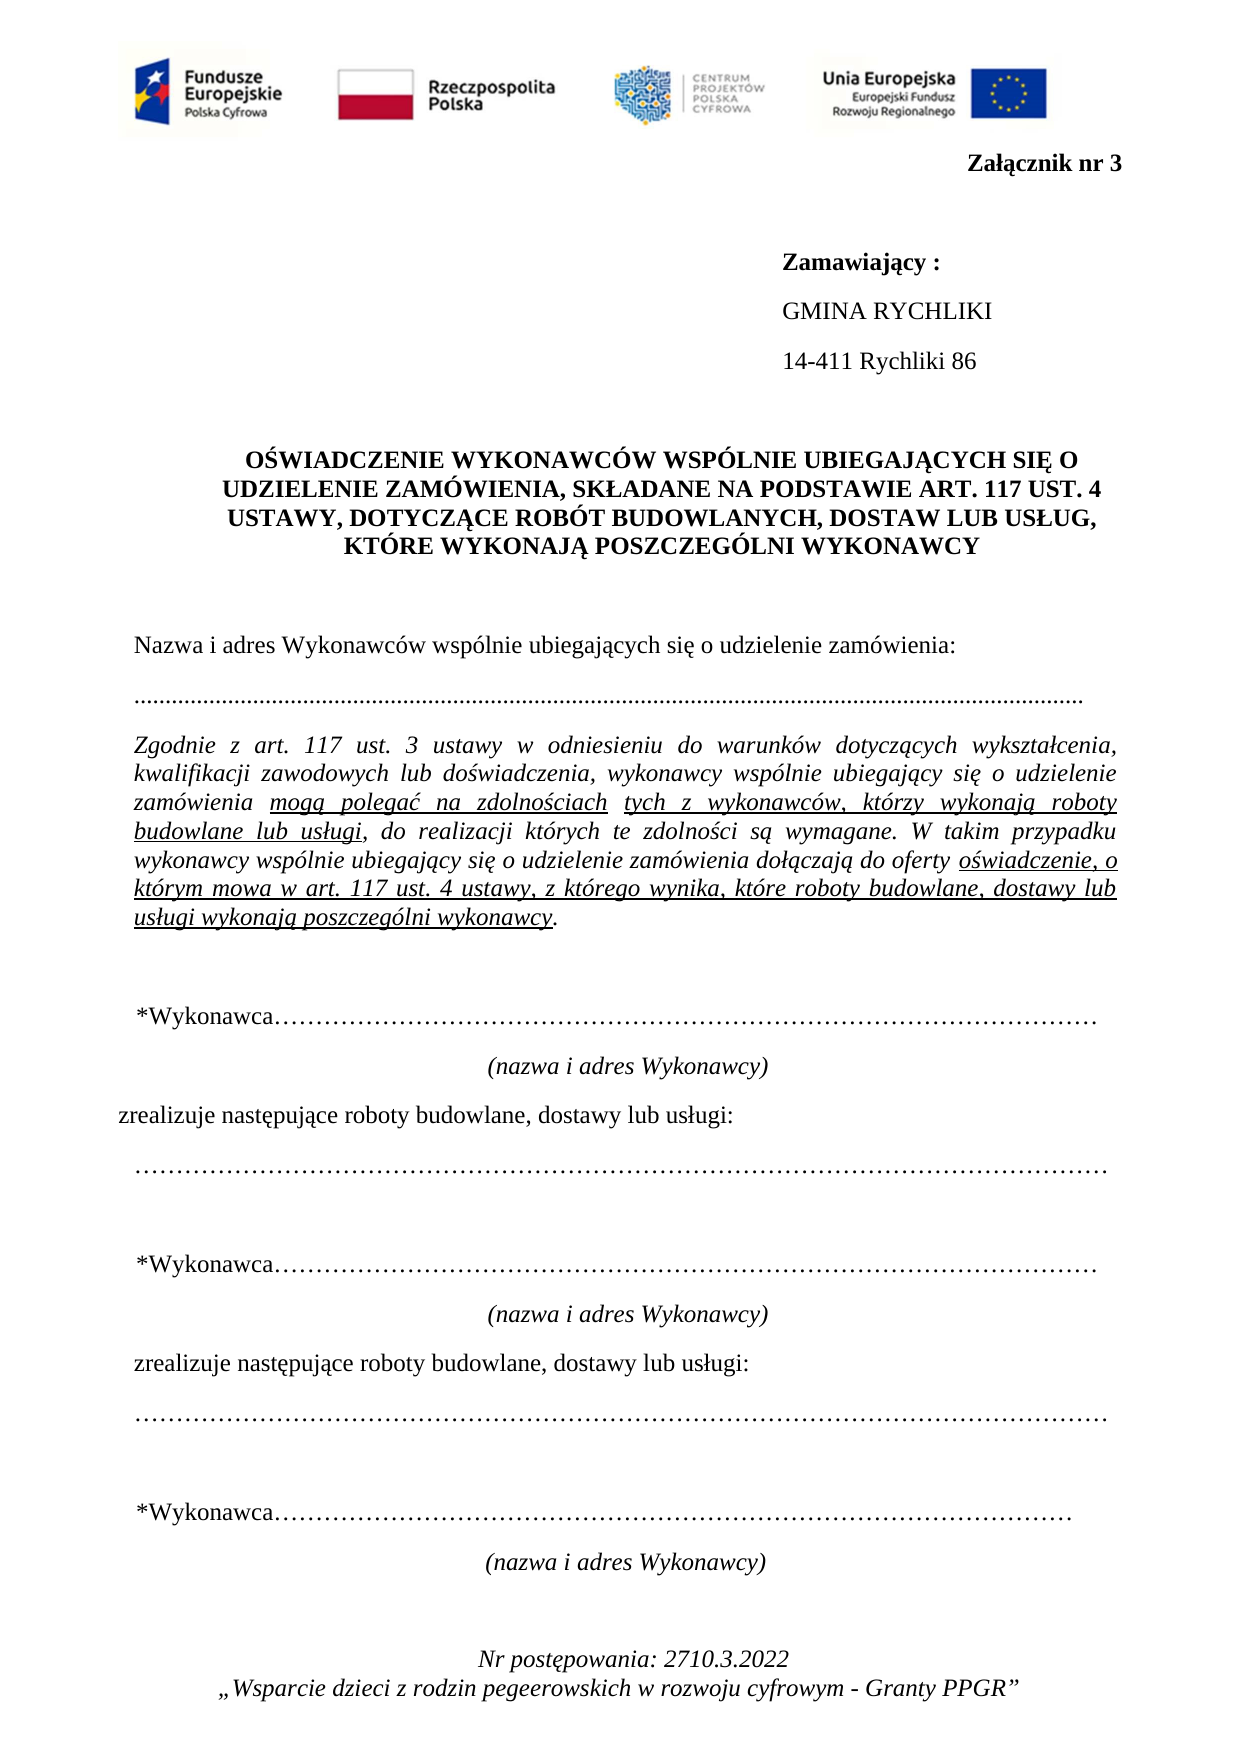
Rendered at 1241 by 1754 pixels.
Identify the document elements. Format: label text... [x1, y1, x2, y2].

text OŚWIADCZENIE WYKONAWCÓW WSPÓLNIE UBIEGAJĄCYCH SIĘ O UDZIELENIE ZAMÓWIENIA, SKŁADANE NA PODSTAWIE ART. 117 UST. 4 USTAWY, DOTYCZĄCE ROBÓT BUDOWLANYCH, DOSTAW LUB USŁUG, KTÓRE WYKONAJĄ POSZCZEGÓLNI WYKONAWCY [206, 445, 1118, 560]
text (nazwa i adres Wykonawcy) [136, 1051, 1122, 1080]
text (nazwa i adres Wykonawcy) [136, 1299, 1122, 1328]
text zrealizuje następujące roboty budowlane, dostawy lub usługi: [134, 1348, 1122, 1377]
text GMINA RYCHLIKI [782, 296, 1122, 325]
text Zamawiający : [708, 247, 1122, 276]
text Zgodnie z art. 117 ust. 3 ustawy w odniesieniu do warunków dotyczących wykształcenia, kwalifikacji zawodowych lub doświadczenia, wykonawcy wspólnie ubiegający się o udzielenie zamówienia mogą polegać na zdolnościach tych z wykonawców, którzy wykonają roboty budowlane lub usługi, do realizacji których te zdolności są wymagane. W takim przypadku wykonawcy wspólnie ubiegający się o udzielenie zamówienia dołączają do oferty oświadczenie, o którym mowa w art. 117 ust. 4 ustawy, z którego wynika, które roboty budowlane, dostawy lub usługi wykonają poszczególni wykonawcy. [134, 730, 1120, 931]
text *Wykonawca……………………………………………………………………………………… [136, 1001, 1122, 1030]
text *Wykonawca……………………………………………………………………………………… [136, 1249, 1122, 1278]
picture [118, 41, 1063, 148]
text (nazwa i adres Wykonawcy) [118, 1547, 1136, 1576]
text 14-411 Rychliki 86 [782, 346, 1122, 375]
text ……………………………………………………………………………………………………… [134, 1150, 1122, 1179]
text ……………………………………………………………………………………………………… [134, 1398, 1122, 1427]
text ........................................................................................................................................................ [134, 680, 1122, 709]
text Nazwa i adres Wykonawców wspólnie ubiegających się o udzielenie zamówienia: [134, 631, 1122, 659]
text *Wykonawca…………………………………………………………………………………… [136, 1497, 1122, 1526]
text zrealizuje następujące roboty budowlane, dostawy lub usługi: [118, 1101, 1122, 1129]
text Załącznik nr 3 [118, 148, 1122, 176]
